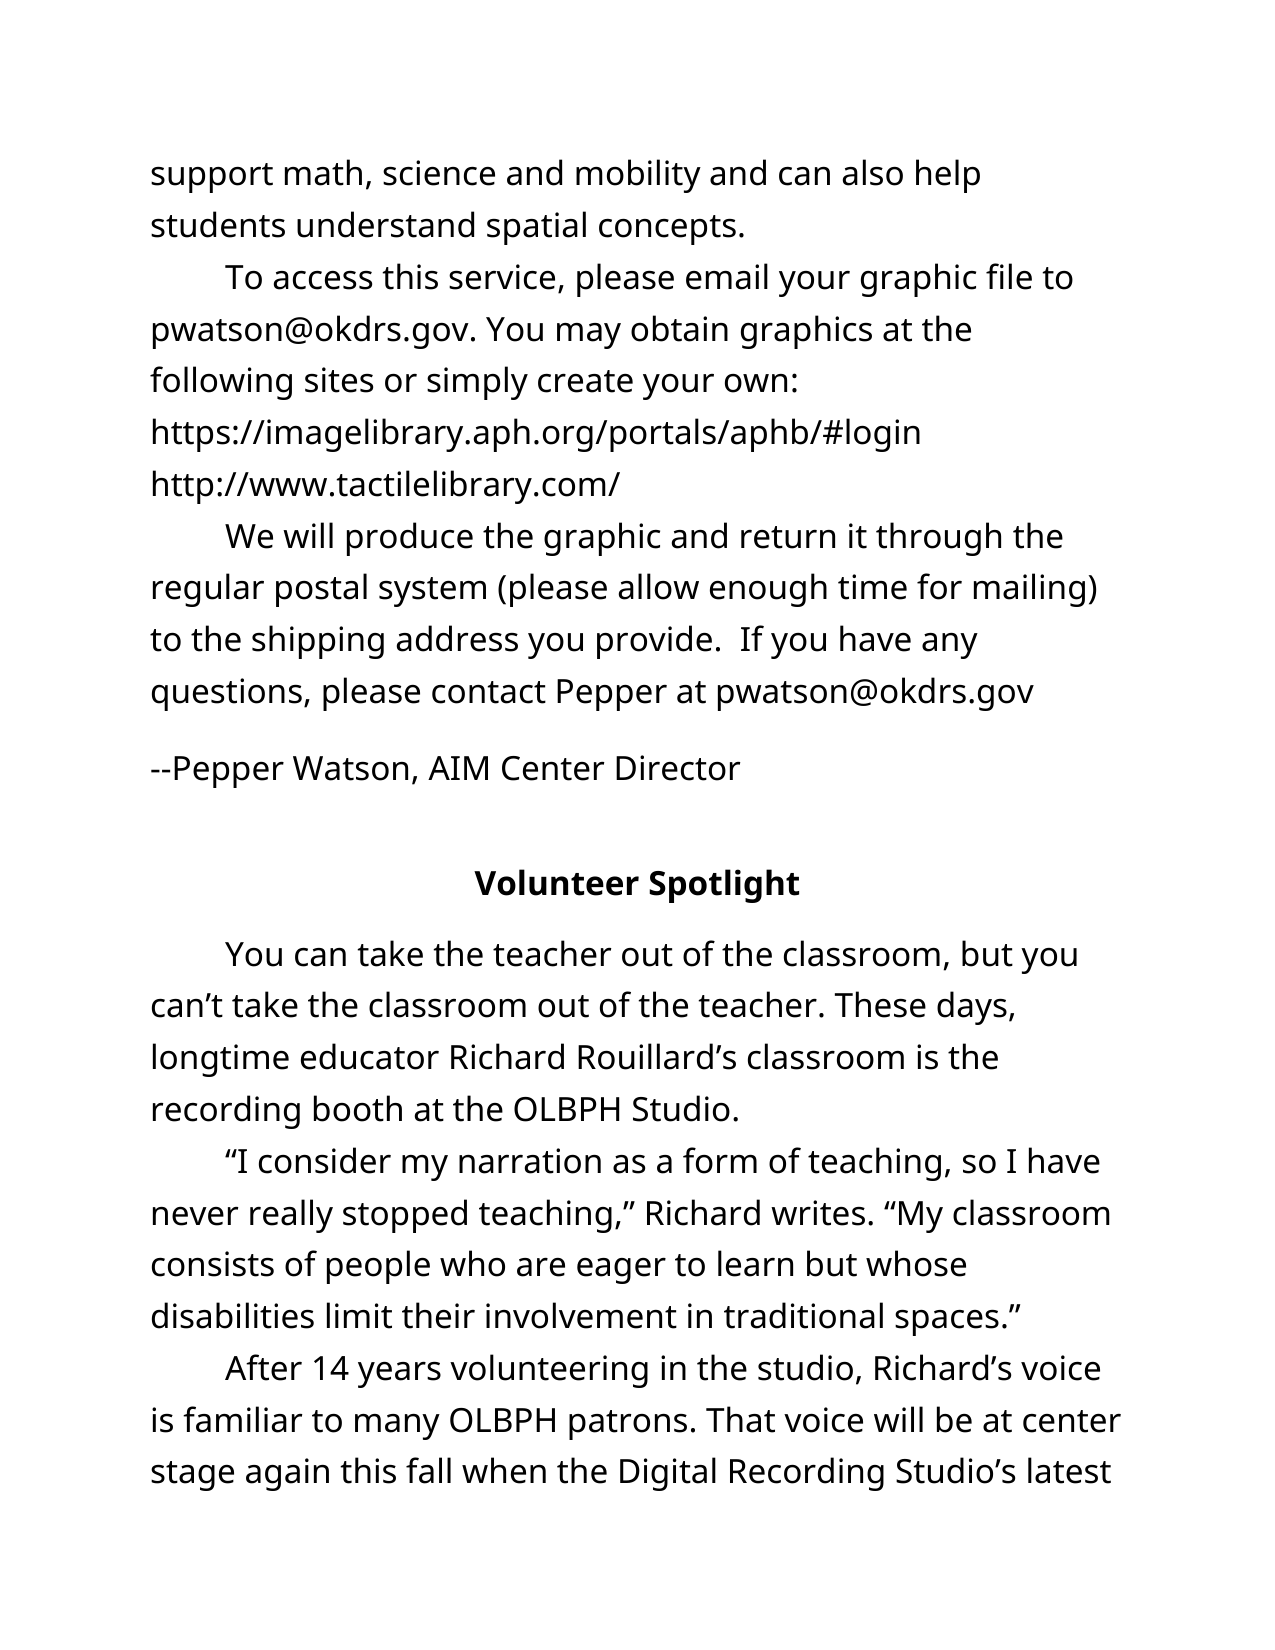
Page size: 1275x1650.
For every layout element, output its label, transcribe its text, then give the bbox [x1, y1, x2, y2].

text We will produce the graphic and return it through the regular postal system (please allow enough time for mailing) to the shipping address you provide. If you have any questions, please contact Pepper at pwatson@okdrs.gov [150, 512, 1125, 713]
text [150, 1345, 1125, 1494]
text You can take the teacher out of the classroom, but you can’t take the classroom out of the teacher. These days, longtime educator Richard Rouillard’s classroom is the recording booth at the OLBPH Studio. [150, 931, 1125, 1131]
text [150, 150, 1125, 247]
text --Pepper Watson, AIM Center Director [150, 744, 1125, 790]
text https://imagelibrary.aph.org/portals/aphb/#login [150, 409, 1125, 454]
text http://www.tactilelibrary.com/ [150, 461, 1125, 506]
text To access this service, please email your graphic file to pwatson@okdrs.gov. You may obtain graphics at the following sites or simply create your own: [150, 253, 1125, 402]
text “I consider my narration as a form of teaching, so I have never really stopped teaching,” Richard writes. “My classroom consists of people who are eager to learn but whose disabilities limit their involvement in traditional spaces.” [150, 1138, 1125, 1338]
text Volunteer Spotlight [150, 860, 1125, 905]
